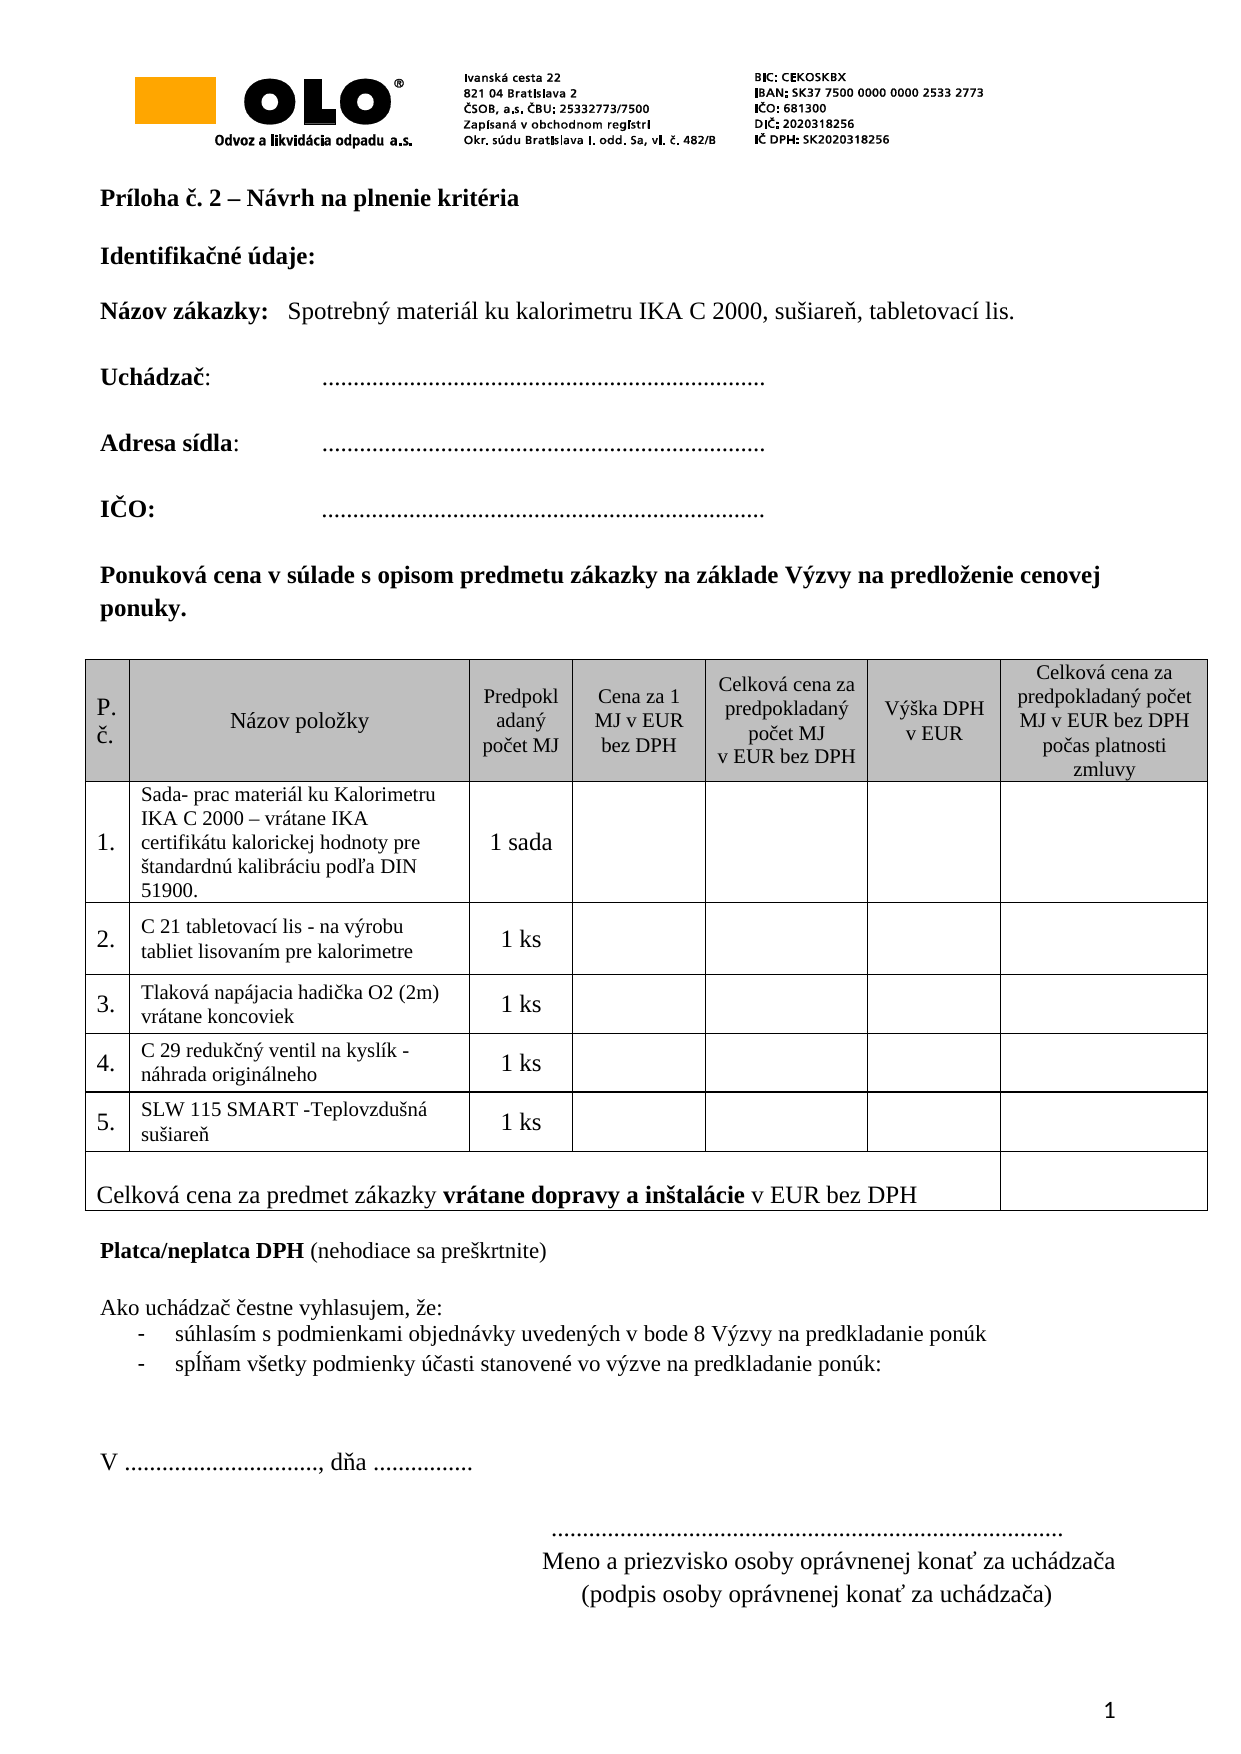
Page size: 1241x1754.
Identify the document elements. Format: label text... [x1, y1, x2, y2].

table_cell 1 ks [470, 903, 572, 974]
table_cell 1. [86, 782, 129, 902]
text Príloha č. 2 – Návrh na plnenie kritéria [100, 183, 1115, 212]
table_cell 1 ks [470, 1034, 572, 1091]
table_cell [573, 1034, 705, 1091]
list súhlasím s podmienkami objednávky uvedených v bode 8 Výzvy na predkladanie ponúk [137, 1320, 1115, 1346]
table_cell [573, 975, 705, 1032]
table_cell C 29 redukčný ventil na kyslík -náhrada originálneho [130, 1034, 469, 1091]
table_cell 2. [86, 903, 129, 974]
table_cell [706, 782, 867, 902]
text ponuky. [100, 593, 1115, 622]
list Názov zákazky: Spotrebný materiál ku kalorimetru IKA C 2000, sušiareň, tabletovací lis. [100, 296, 1115, 325]
text V ..............................., dňa ................ [100, 1447, 1115, 1476]
table_header Výška DPH v EUR [868, 660, 1000, 781]
table_cell [868, 975, 1000, 1032]
table_cell [1001, 1093, 1207, 1151]
text Platca/neplatca DPH (nehodiace sa preškrtnite) [100, 1237, 1115, 1263]
table_cell 1 ks [470, 1093, 572, 1151]
text .................................................................................. [325, 1513, 1115, 1542]
list spĺňam všetky podmienky účasti stanovené vo výzve na predkladanie ponúk: [137, 1350, 1115, 1377]
table_cell [1001, 782, 1207, 902]
table_header Cena za 1 MJ v EUR bez DPH [573, 660, 705, 781]
text Meno a priezvisko osoby oprávnenej konať za uchádzača [100, 1546, 1115, 1574]
table_cell [868, 903, 1000, 974]
table_cell [573, 903, 705, 974]
table_cell 3. [86, 975, 129, 1032]
table_cell [706, 903, 867, 974]
table_header Celková cena za predpokladaný počet MJ v EUR bez DPH počas platnosti zmluvy [1001, 660, 1207, 781]
table_cell Celková cena za predmet zákazky vrátane dopravy a inštalácie v EUR bez DPH [86, 1152, 1000, 1209]
table_cell 1 ks [470, 975, 572, 1032]
table_header Celková cena za predpokladaný počet MJ v EUR bez DPH [706, 660, 867, 781]
table_cell [868, 1034, 1000, 1091]
table_cell [1001, 903, 1207, 974]
table_cell [706, 1034, 867, 1091]
text Identifikačné údaje: [100, 241, 1115, 270]
table_cell [1001, 1034, 1207, 1091]
table_cell [706, 975, 867, 1032]
table_cell 4. [86, 1034, 129, 1091]
text Ako uchádzač čestne vyhlasujem, že: [100, 1293, 1115, 1320]
table_cell SLW 115 SMART -Teplovzdušná sušiareň [130, 1093, 469, 1151]
table_cell [1001, 975, 1207, 1032]
table_cell C 21 tabletovací lis - na výrobu tabliet lisovaním pre kalorimetre [130, 903, 469, 974]
text IČO: ....................................................................... [100, 494, 1115, 523]
table_header Predpokladaný počet MJ [470, 660, 572, 781]
text Adresa sídla: ....................................................................... [100, 428, 1115, 457]
text Ponuková cena v súlade s opisom predmetu zákazky na základe Výzvy na predloženie cenovej [100, 560, 1115, 589]
table_cell [706, 1093, 867, 1151]
table_cell [573, 782, 705, 902]
text (podpis osoby oprávnenej konať za uchádzača) [100, 1579, 1115, 1608]
table_cell [868, 782, 1000, 902]
table_cell [1001, 1152, 1207, 1209]
table_cell [573, 1093, 705, 1151]
table_cell Tlaková napájacia hadička O2 (2m) vrátane koncoviek [130, 975, 469, 1032]
table_cell Sada- prac materiál ku Kalorimetru IKA C 2000 – vrátane IKA certifikátu kalorickej hodnoty pre štandardnú kalibráciu podľa DIN 51900. [130, 782, 469, 902]
text Uchádzač: ....................................................................... [100, 362, 1115, 391]
table_cell 5. [86, 1093, 129, 1151]
table_header P.č. [86, 660, 129, 781]
table_cell [868, 1093, 1000, 1151]
table_cell 1 sada [470, 782, 572, 902]
table_header Názov položky [130, 660, 469, 781]
